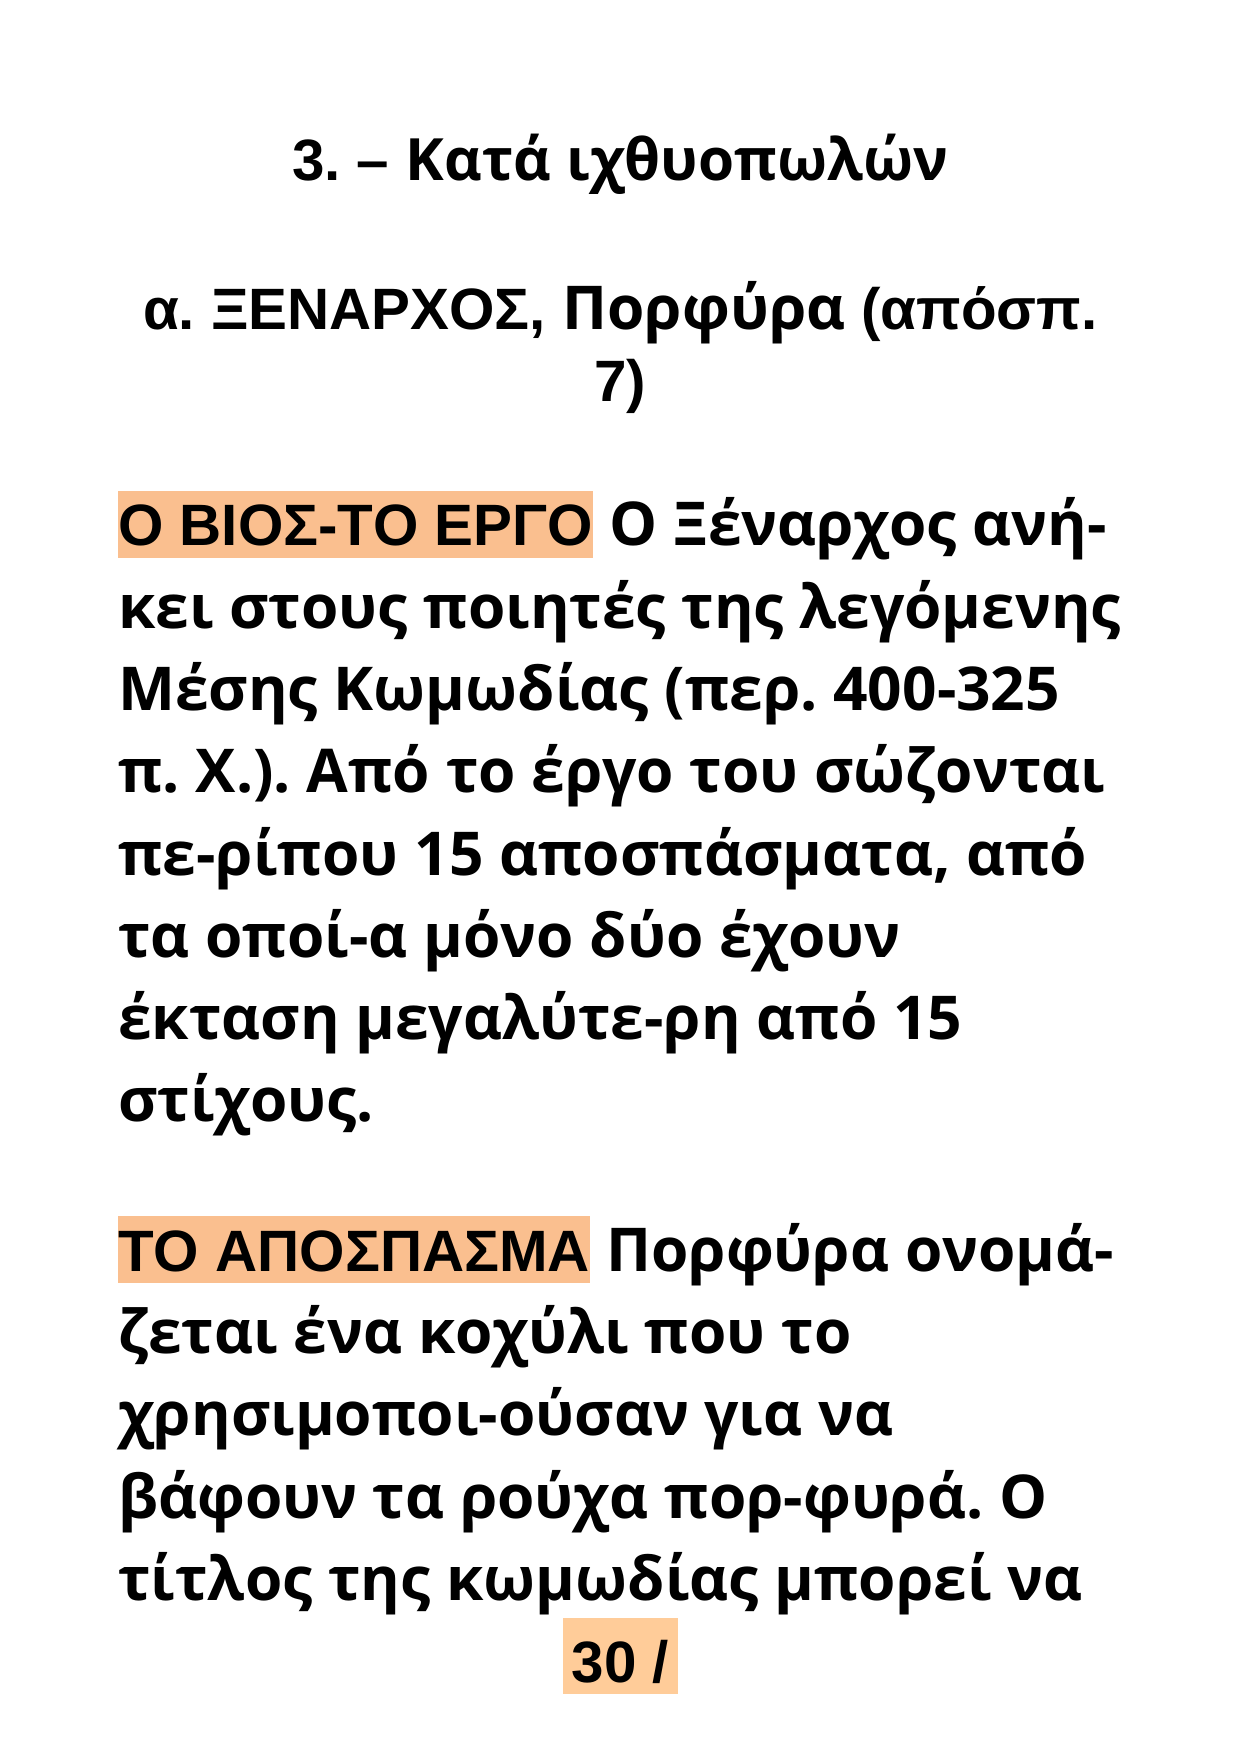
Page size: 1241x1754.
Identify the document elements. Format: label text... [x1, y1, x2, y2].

text π. Χ.). Από το έργο του σώζονται πε-ρίπου 15 αποσπάσματα, από τα οποί-α μόνο δύο έχουν έκταση μεγαλύτε-ρη από 15 στίχους. [118, 728, 1122, 1139]
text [118, 1207, 1122, 1618]
text 3. – Κατά ιχθυοπωλών [118, 118, 1122, 198]
text Ο ΒΙΟΣ-ΤΟ ΕΡΓΟ Ο Ξέναρχος ανή-κει στους ποιητές της λεγόμενης Μέσης Κωμωδίας (περ. 400-325 [118, 481, 1122, 728]
text α. ΞΕΝΑΡΧΟΣ, Πορφύρα (απόσπ. 7) [118, 265, 1122, 414]
